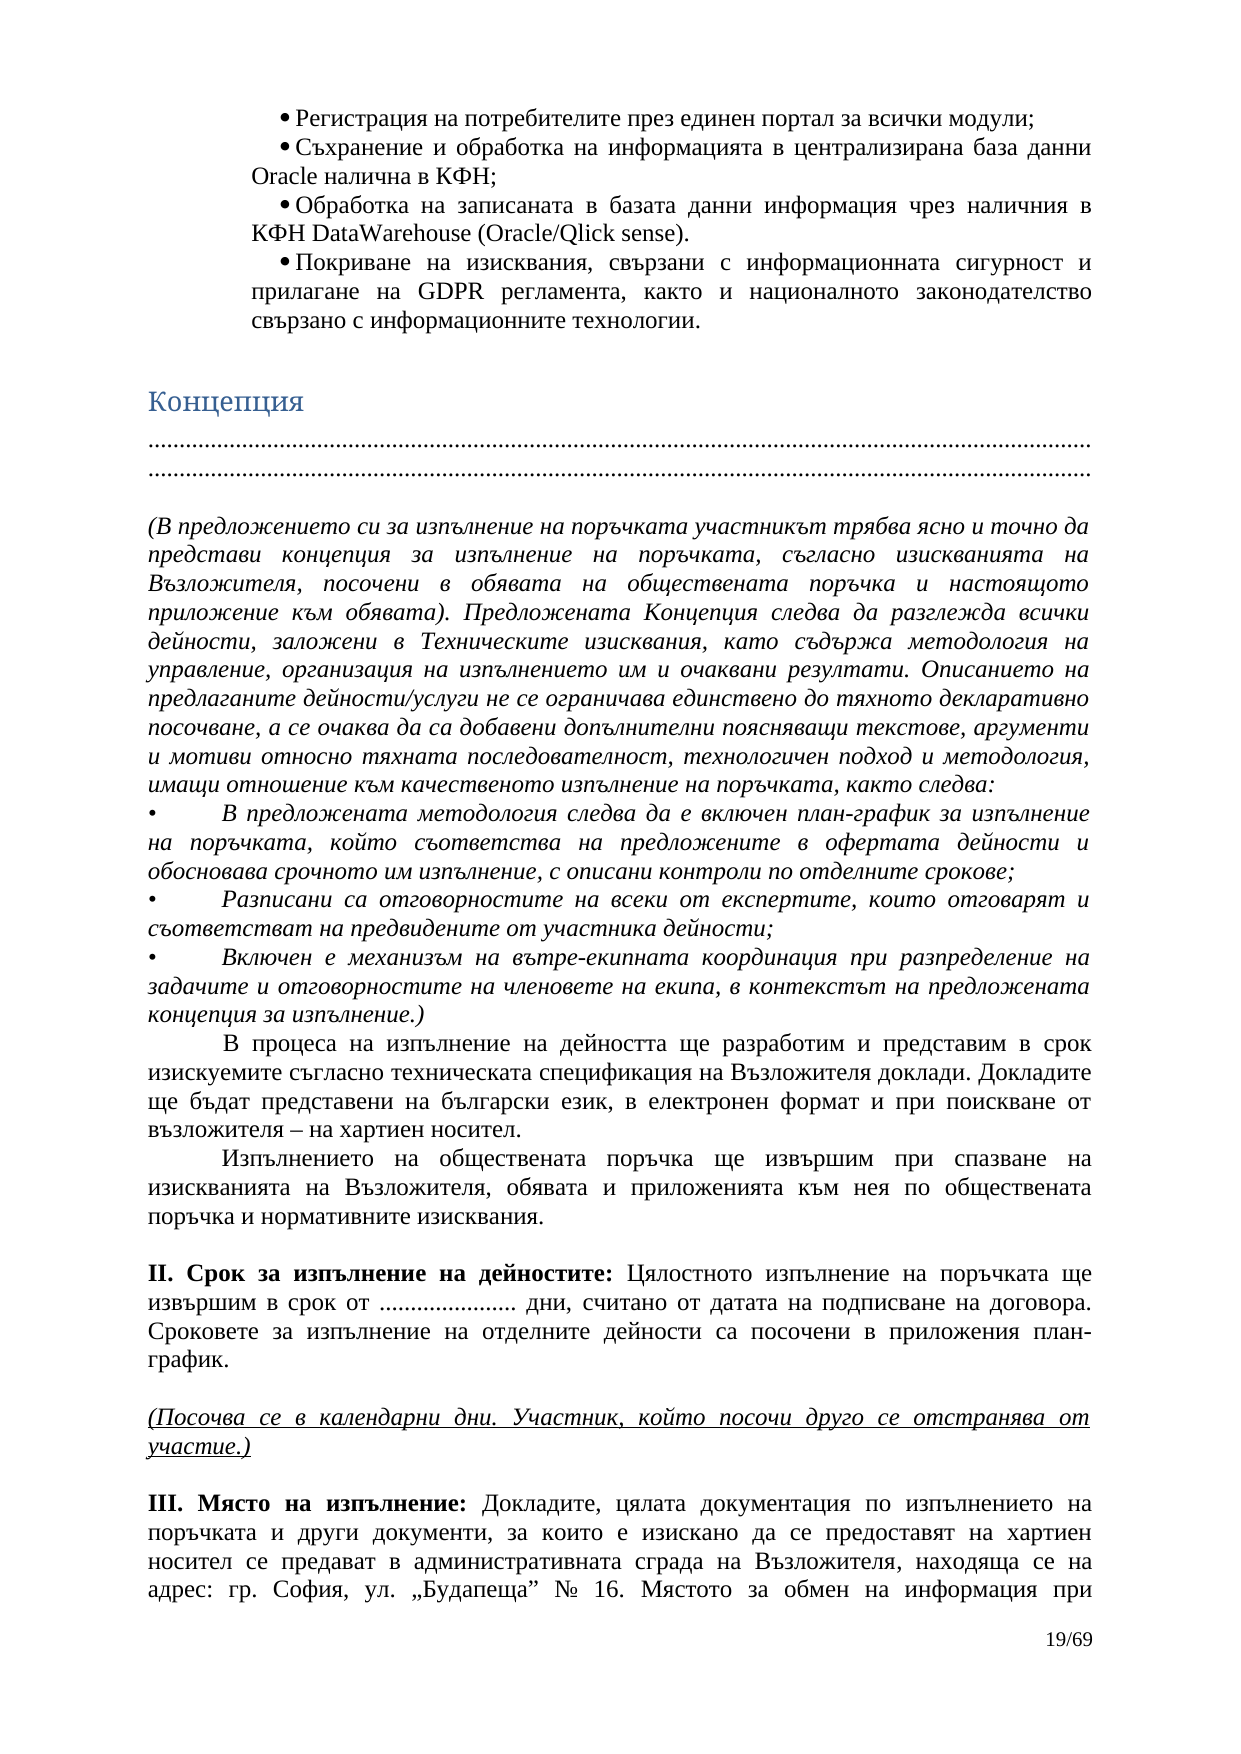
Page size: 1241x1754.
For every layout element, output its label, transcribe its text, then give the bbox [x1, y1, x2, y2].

subtitle Концепция [148, 387, 1093, 418]
text ІІ. Срок за изпълнение на дейностите: Цялостното изпълнение на поръчката ще извършим в срок от ...................... дни, считано от датата на подписване на договора. Сроковете за изпълнение на отделните дейности са посочени в приложения план-график. [148, 1258, 1093, 1373]
list Обработка на записаната в базата данни информация чрез наличния в КФН DataWarehouse (Oracle/Qlick sense). [251, 190, 1093, 247]
text В процеса на изпълнение на дейността ще разработим и представим в срок изискуемите съгласно техническата спецификация на Възложителя доклади. Докладите ще бъдат представени на български език, в електронен формат и при поискване от възложителя – на хартиен носител. [148, 1028, 1093, 1143]
text (Посочва се в календарни дни. Участник, който посочи друго се отстранява от участие.) [148, 1402, 1093, 1459]
text .............................................................................................................................................................................................................................................................................................................. [148, 424, 1093, 482]
list Съхранение и обработка на информацията в централизирана база данни Oracle налична в КФН; [251, 132, 1093, 190]
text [148, 1488, 1093, 1603]
text • Включен е механизъм на вътре-екипната координация при разпределение на задачите и отговорностите на членовете на екипа, в контекстът на предложената концепция за изпълнение.) [148, 942, 1093, 1028]
text (В предложението си за изпълнение на поръчката участникът трябва ясно и точно да представи концепция за изпълнение на поръчката, съгласно изискванията на Възложителя, посочени в обявата на обществената поръчка и настоящото приложение към обявата). Предложената Концепция следва да разглежда всички дейности, заложени в Техническите изисквания, като съдържа методология на управление, организация на изпълнението им и очаквани резултати. Описанието на предлаганите дейности/услуги не се ограничава единствено до тяхното декларативно посочване, а се очаква да са добавени допълнителни поясняващи текстове, аргументи и мотиви относно тяхната последователност, технологичен подход и методология, имащи отношение към качественото изпълнение на поръчката, както следва: [148, 511, 1093, 798]
text Изпълнението на обществената поръчка ще извършим при спазване на изискванията на Възложителя, обявата и приложенията към нея по обществената поръчка и нормативните изисквания. [148, 1143, 1093, 1229]
list Регистрация на потребителите през единен портал за всички модули; [251, 103, 1093, 132]
text • Разписани са отговорностите на всеки от експертите, които отговарят и съответстват на предвидените от участника дейности; [148, 884, 1093, 942]
text • В предложената методология следва да е включен план-график за изпълнение на поръчката, който съответства на предложените в офертата дейности и обосновава срочното им изпълнение, с описани контроли по отделните срокове; [148, 798, 1093, 884]
list Покриване на изисквания, свързани с информационната сигурност и прилагане на GDPR регламента, както и националното законодателство свързано с информационните технологии. [251, 247, 1093, 333]
